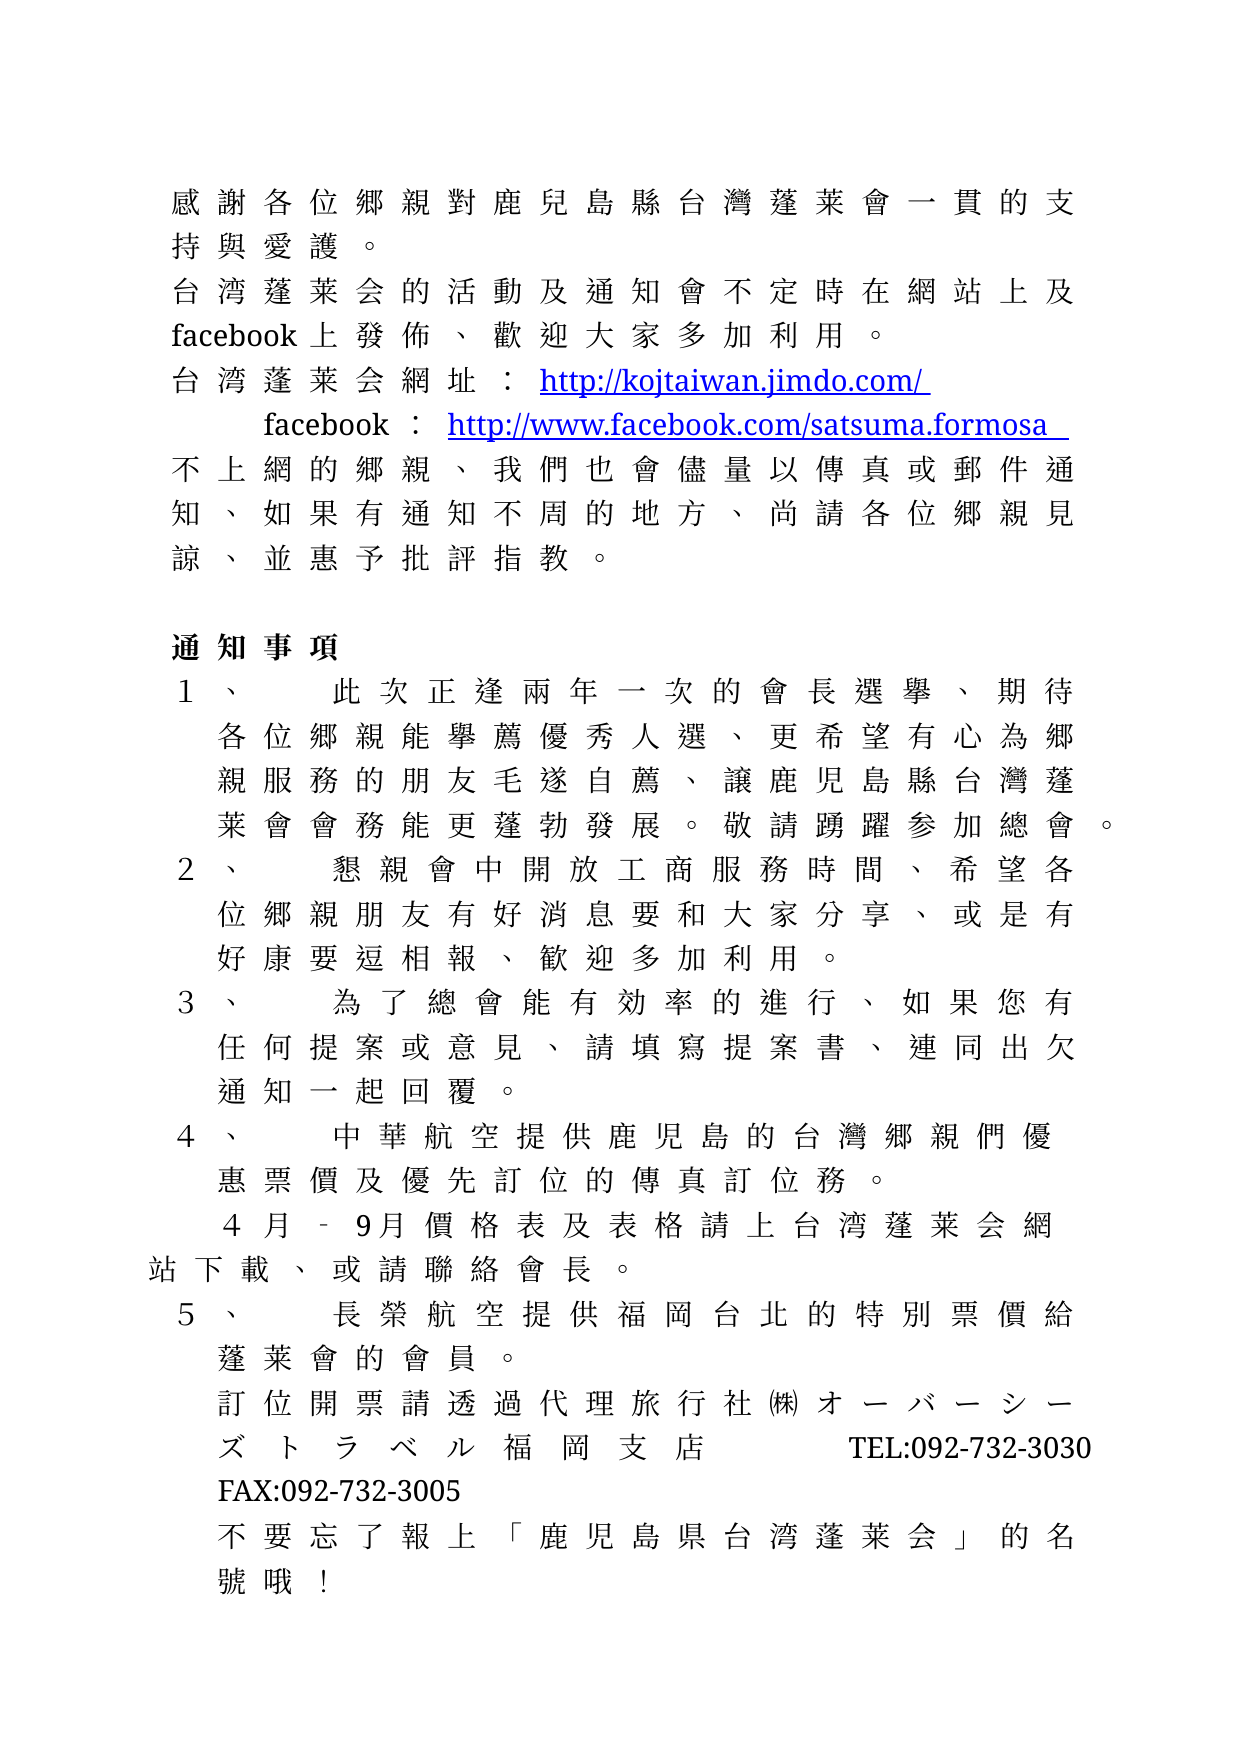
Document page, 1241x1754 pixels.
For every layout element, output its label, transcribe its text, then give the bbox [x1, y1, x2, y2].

list 為了總會能有効率的進行、如果您有任何提案或意見、請填寫提案書、連同出欠通知一起回覆。 [158, 979, 1092, 1112]
text 感謝各位郷親對鹿兒島縣台灣蓬莱會一貫的支持與愛護。 [158, 178, 1092, 267]
text 台湾蓬莱会的活動及通知會不定時在網站上及facebook上發佈、歡迎大家多加利用。 [158, 267, 1092, 356]
text facebook：http://www.facebook.com/satsuma.formosa [148, 401, 1092, 445]
list 中華航空提供鹿児島的台灣郷親們優惠票價及優先訂位的傳真訂位務。 [158, 1112, 1092, 1201]
text 台湾蓬莱会網址：http://kojtaiwan.jimdo.com/ [148, 356, 1092, 401]
text 不上網的郷親、我們也會儘量以傳真或郵件通知、如果有通知不周的地方、尚請各位郷親見諒、並惠予批評指教。 [158, 445, 1092, 579]
list 長榮航空提供福岡台北的特別票價給蓬莱會的會員。 [158, 1290, 1092, 1379]
list 懇親會中開放工商服務時間、希望各位郷親朋友有好消息要和大家分享、或是有好康要逗相報、歓迎多加利用。 [158, 846, 1092, 979]
text 通知事項 [158, 623, 1092, 668]
list 不要忘了報上「鹿児島県台湾蓬莱会」的名號哦！ [208, 1513, 1092, 1602]
list 此次正逢兩年一次的會長選擧、期待各位郷親能擧薦優秀人選、更希望有心為郷親服務的朋友毛遂自薦、譲鹿児島縣台灣蓬莱會會務能更蓬勃發展。敬請踴躍参加總會。 [158, 668, 1092, 846]
text ４月‐9月價格表及表格請上台湾蓬莱会網站下載、或請聯絡會長。 [148, 1201, 1092, 1290]
list 訂位開票請透過代理旅行社㈱オーバーシーズトラベル福岡支店 TEL:092-732-3030 FAX:092-732-3005 [208, 1379, 1092, 1513]
